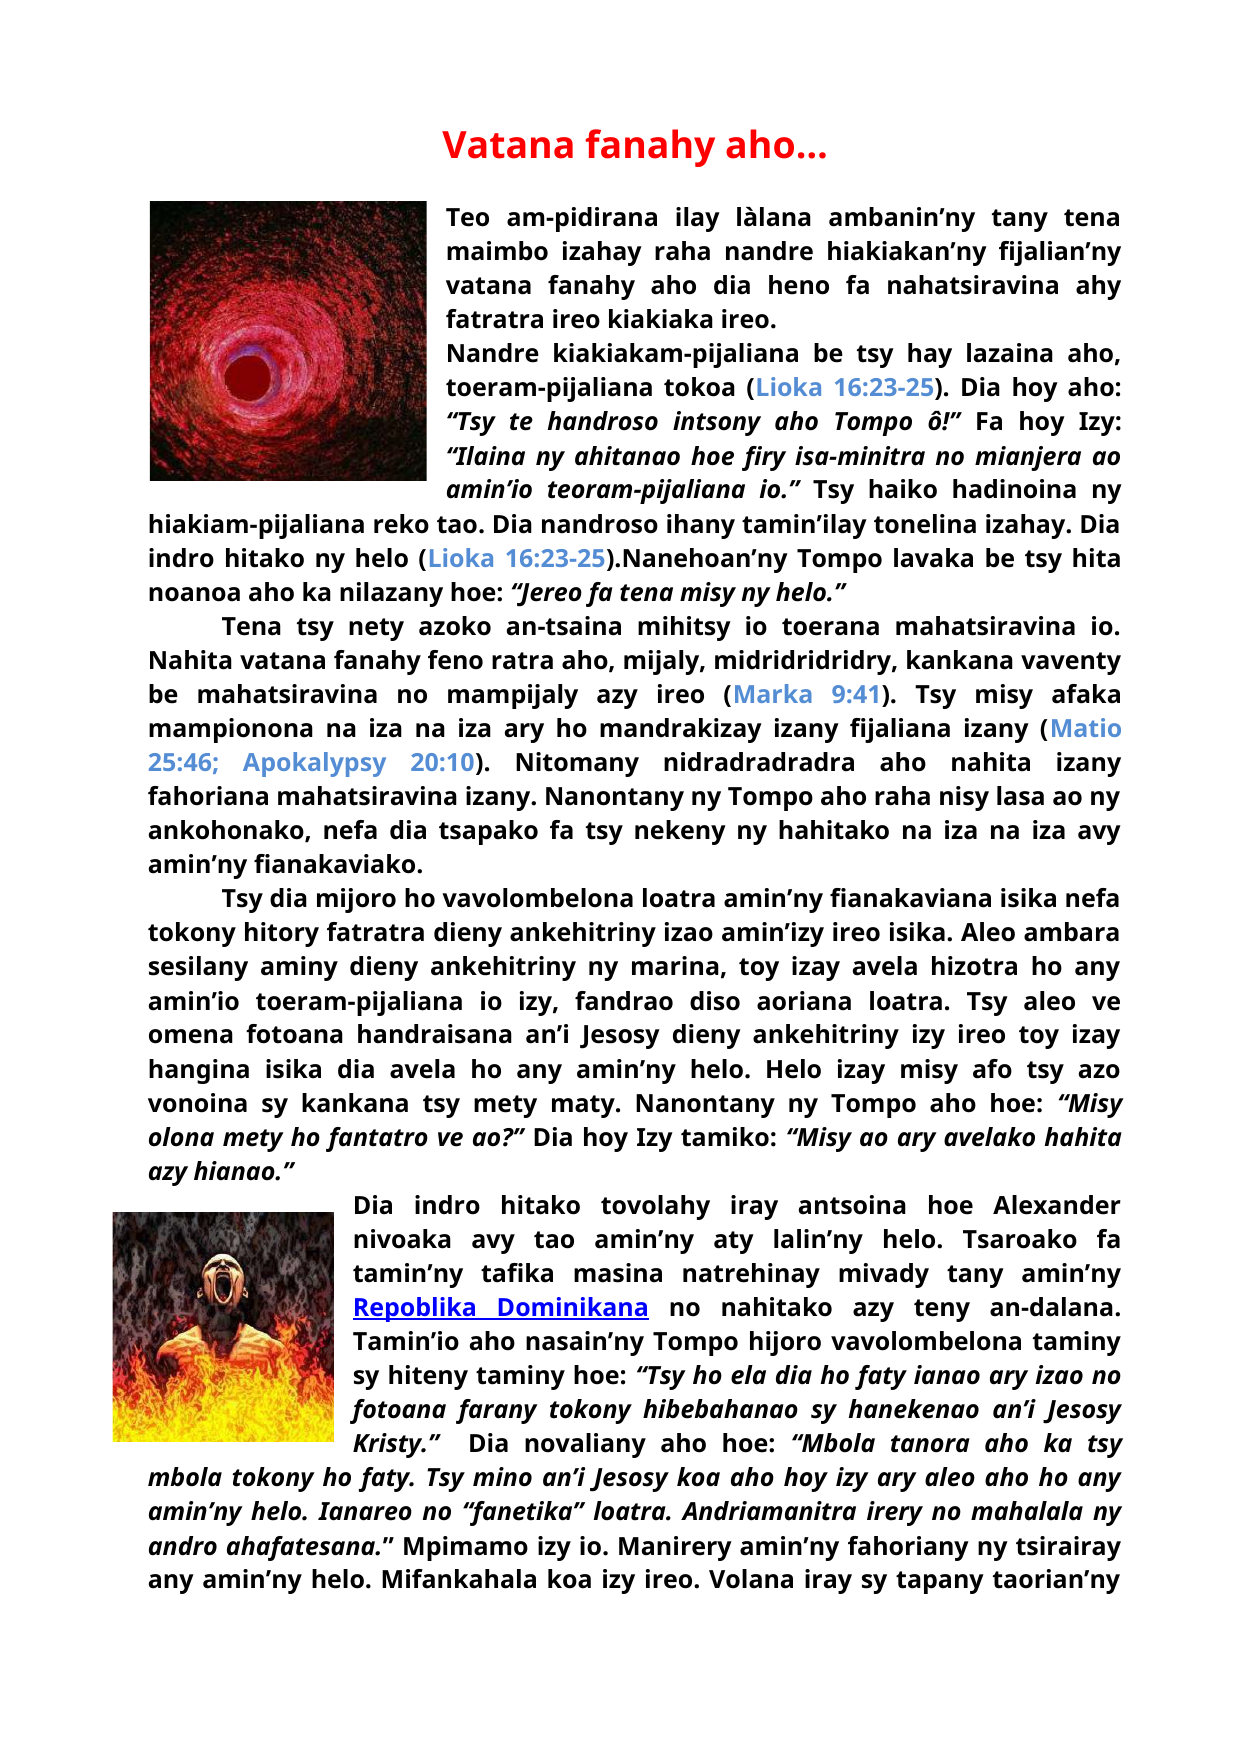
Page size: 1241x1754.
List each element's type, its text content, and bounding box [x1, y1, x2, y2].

picture [112, 1212, 334, 1441]
text Teo am-pidirana ilay làlana ambanin’ny tany tena maimbo izahay raha nandre hiakiakan’ny fijalian’ny vatana fanahy aho dia heno fa nahatsiravina ahy fatratra ireo kiakiaka ireo. [148, 200, 1122, 336]
text Nandre kiakiakam-pijaliana be tsy hay lazaina aho, toeram-pijaliana tokoa (Lioka 16:23-25). Dia hoy aho: “Tsy te handroso intsony aho Tompo ô!” Fa hoy Izy: “Ilaina ny ahitanao hoe firy isa-minitra no mianjera ao amin’io teoram-pijaliana io.” Tsy haiko hadinoina ny hiakiam-pijaliana reko tao. Dia nandroso ihany tamin’ilay tonelina izahay. Dia indro hitako ny helo (Lioka 16:23-25).Nanehoan’ny Tompo lavaka be tsy hita noanoa aho ka nilazany hoe: “Jereo fa tena misy ny helo.” [148, 336, 1122, 608]
picture [148, 201, 427, 480]
text Tena tsy nety azoko an-tsaina mihitsy io toerana mahatsiravina io. Nahita vatana fanahy feno ratra aho, mijaly, midridridridry, kankana vaventy be mahatsiravina no mampijaly azy ireo (Marka 9:41). Tsy misy afaka mampionona na iza na iza ary ho mandrakizay izany fijaliana izany (Matio 25:46; Apokalypsy 20:10). Nitomany nidradradradra aho nahita izany fahoriana mahatsiravina izany. Nanontany ny Tompo aho raha nisy lasa ao ny ankohonako, nefa dia tsapako fa tsy nekeny ny hahitako na iza na iza avy amin’ny fianakaviako. [148, 608, 1122, 881]
text Vatana fanahy aho… [148, 118, 1122, 169]
text Tsy dia mijoro ho vavolombelona loatra amin’ny fianakaviana isika nefa tokony hitory fatratra dieny ankehitriny izao amin’izy ireo isika. Aleo ambara sesilany aminy dieny ankehitriny ny marina, toy izay avela hizotra ho any amin’io toeram-pijaliana io izy, fandrao diso aoriana loatra. Tsy aleo ve omena fotoana handraisana an’i Jesosy dieny ankehitriny izy ireo toy izay hangina isika dia avela ho any amin’ny helo. Helo izay misy afo tsy azo vonoina sy kankana tsy mety maty. Nanontany ny Tompo aho hoe: “Misy olona mety ho fantatro ve ao?” Dia hoy Izy tamiko: “Misy ao ary avelako hahita azy hianao.” [148, 881, 1122, 1187]
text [148, 1187, 1122, 1596]
